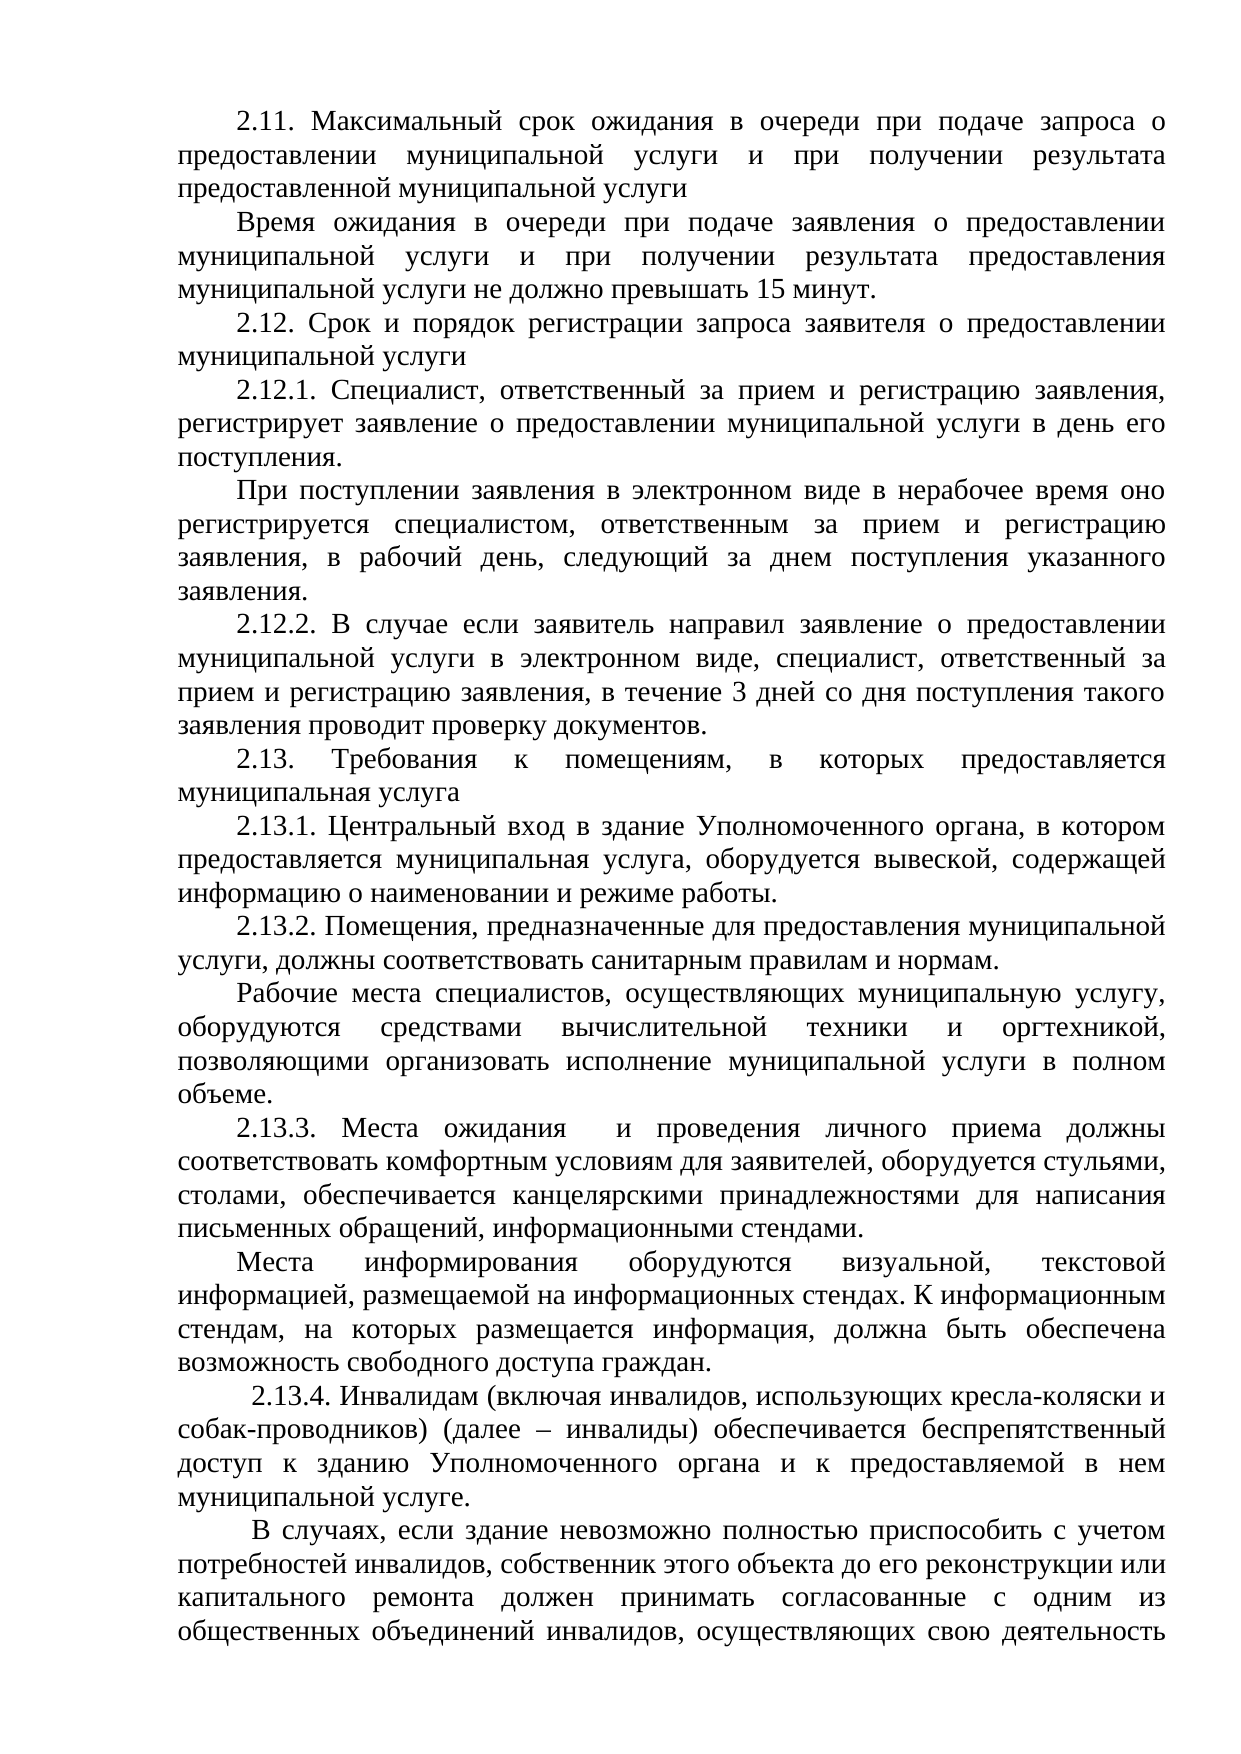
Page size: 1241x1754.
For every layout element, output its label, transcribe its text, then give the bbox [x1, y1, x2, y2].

text 2.12.2. В случае если заявитель направил заявление о предоставлении муниципальной услуги в электронном виде, специалист, ответственный за прием и регистрацию заявления, в течение 3 дней со дня поступления такого заявления проводит проверку документов. [177, 607, 1167, 741]
text 2.11. Максимальный срок ожидания в очереди при подаче запроса о предоставлении муниципальной услуги и при получении результата предоставленной муниципальной услуги [177, 103, 1167, 204]
text 2.13. Требования к помещениям, в которых предоставляется муниципальная услуга [177, 741, 1167, 808]
text 2.13.3. Места ожидания и проведения личного приема должны соответствовать комфортным условиям для заявителей, оборудуется стульями, столами, обеспечивается канцелярскими принадлежностями для написания письменных обращений, информационными стендами. [177, 1110, 1167, 1244]
text Места информирования оборудуются визуальной, текстовой информацией, размещаемой на информационных стендах. К информационным стендам, на которых размещается информация, должна быть обеспечена возможность свободного доступа граждан. [177, 1244, 1167, 1378]
text 2.12.1. Специалист, ответственный за прием и регистрацию заявления, регистрирует заявление о предоставлении муниципальной услуги в день его поступления. [177, 372, 1167, 472]
text Время ожидания в очереди при подаче заявления о предоставлении муниципальной услуги и при получении результата предоставления муниципальной услуги не должно превышать 15 минут. [177, 204, 1167, 305]
text 2.13.4. Инвалидам (включая инвалидов, использующих кресла-коляски и собак-проводников) (далее – инвалиды) обеспечивается беспрепятственный доступ к зданию Уполномоченного органа и к предоставляемой в нем муниципальной услуге. [177, 1378, 1167, 1512]
text Рабочие места специалистов, осуществляющих муниципальную услугу, оборудуются средствами вычислительной техники и оргтехникой, позволяющими организовать исполнение муниципальной услуги в полном объеме. [177, 976, 1167, 1110]
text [177, 1512, 1167, 1646]
text 2.13.1. Центральный вход в здание Уполномоченного органа, в котором предоставляется муниципальная услуга, оборудуется вывеской, содержащей информацию о наименовании и режиме работы. [177, 808, 1167, 908]
text 2.13.2. Помещения, предназначенные для предоставления муниципальной услуги, должны соответствовать санитарным правилам и нормам. [177, 908, 1167, 976]
text При поступлении заявления в электронном виде в нерабочее время оно регистрируется специалистом, ответственным за прием и регистрацию заявления, в рабочий день, следующий за днем поступления указанного заявления. [177, 472, 1167, 607]
text 2.12. Срок и порядок регистрации запроса заявителя о предоставлении муниципальной услуги [177, 305, 1167, 372]
